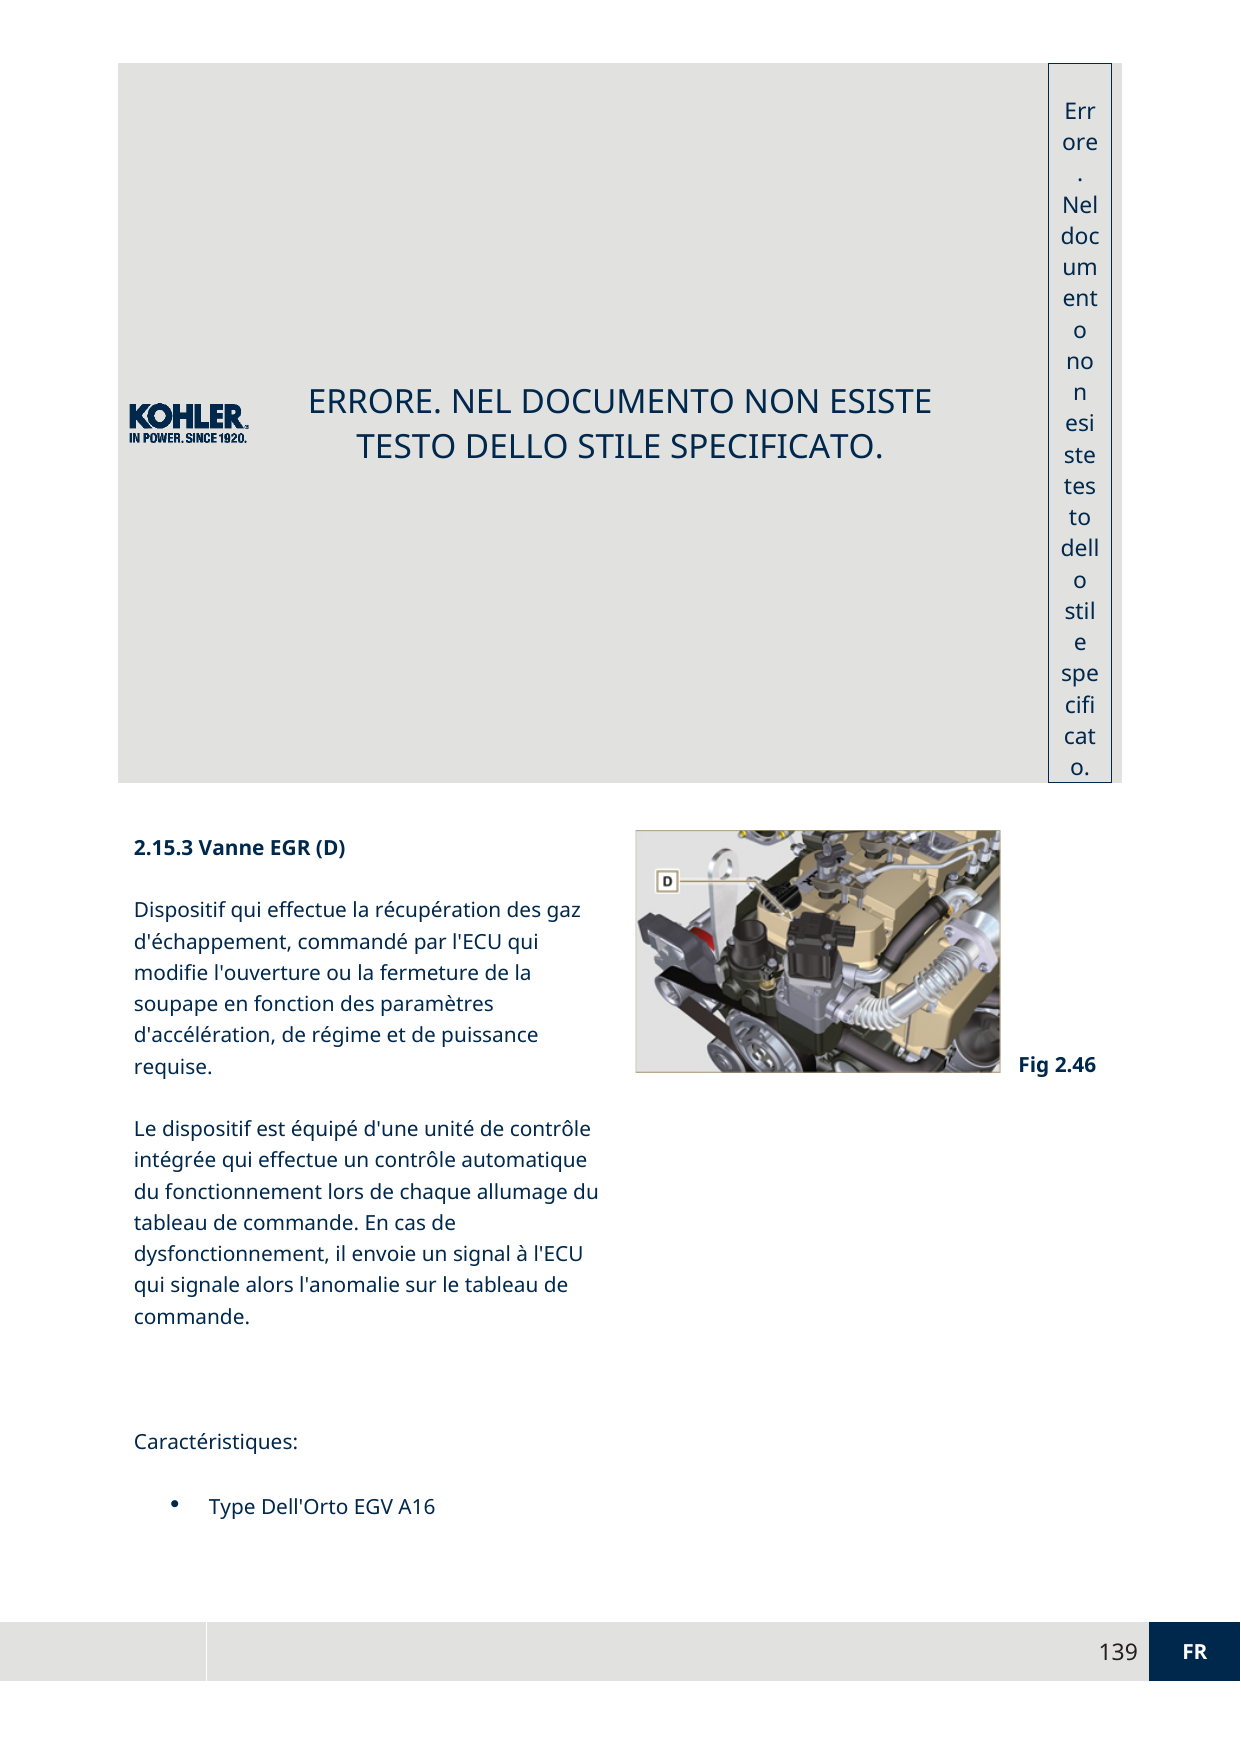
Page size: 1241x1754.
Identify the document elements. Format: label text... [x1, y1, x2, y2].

table_cell 2.15.3 Vanne EGR (D) Dispositif qui effectue la récupération des gaz d'échappement, commandé par l'ECU qui modifie l'ouverture ou la fermeture de la soupape en fonction des paramètres d'accélération, de régime et de puissance requise. Le dispositif est équipé d'une unité de contrôle intégrée qui effectue un contrôle automatique du fonctionnement lors de chaque allumage du tableau de commande. En cas de dysfonctionnement, il envoie un signal à l'ECU qui signale alors l'anomalie sur le tableau de commande. Caractéristiques: Type Dell'Orto EGV A16 Température de fonctionnement/stockage: -30°C - +130°C. [118, 815, 620, 1538]
picture [635, 830, 1002, 1073]
picture [129, 403, 249, 443]
table_cell Fig 2.46 [620, 815, 1122, 1538]
